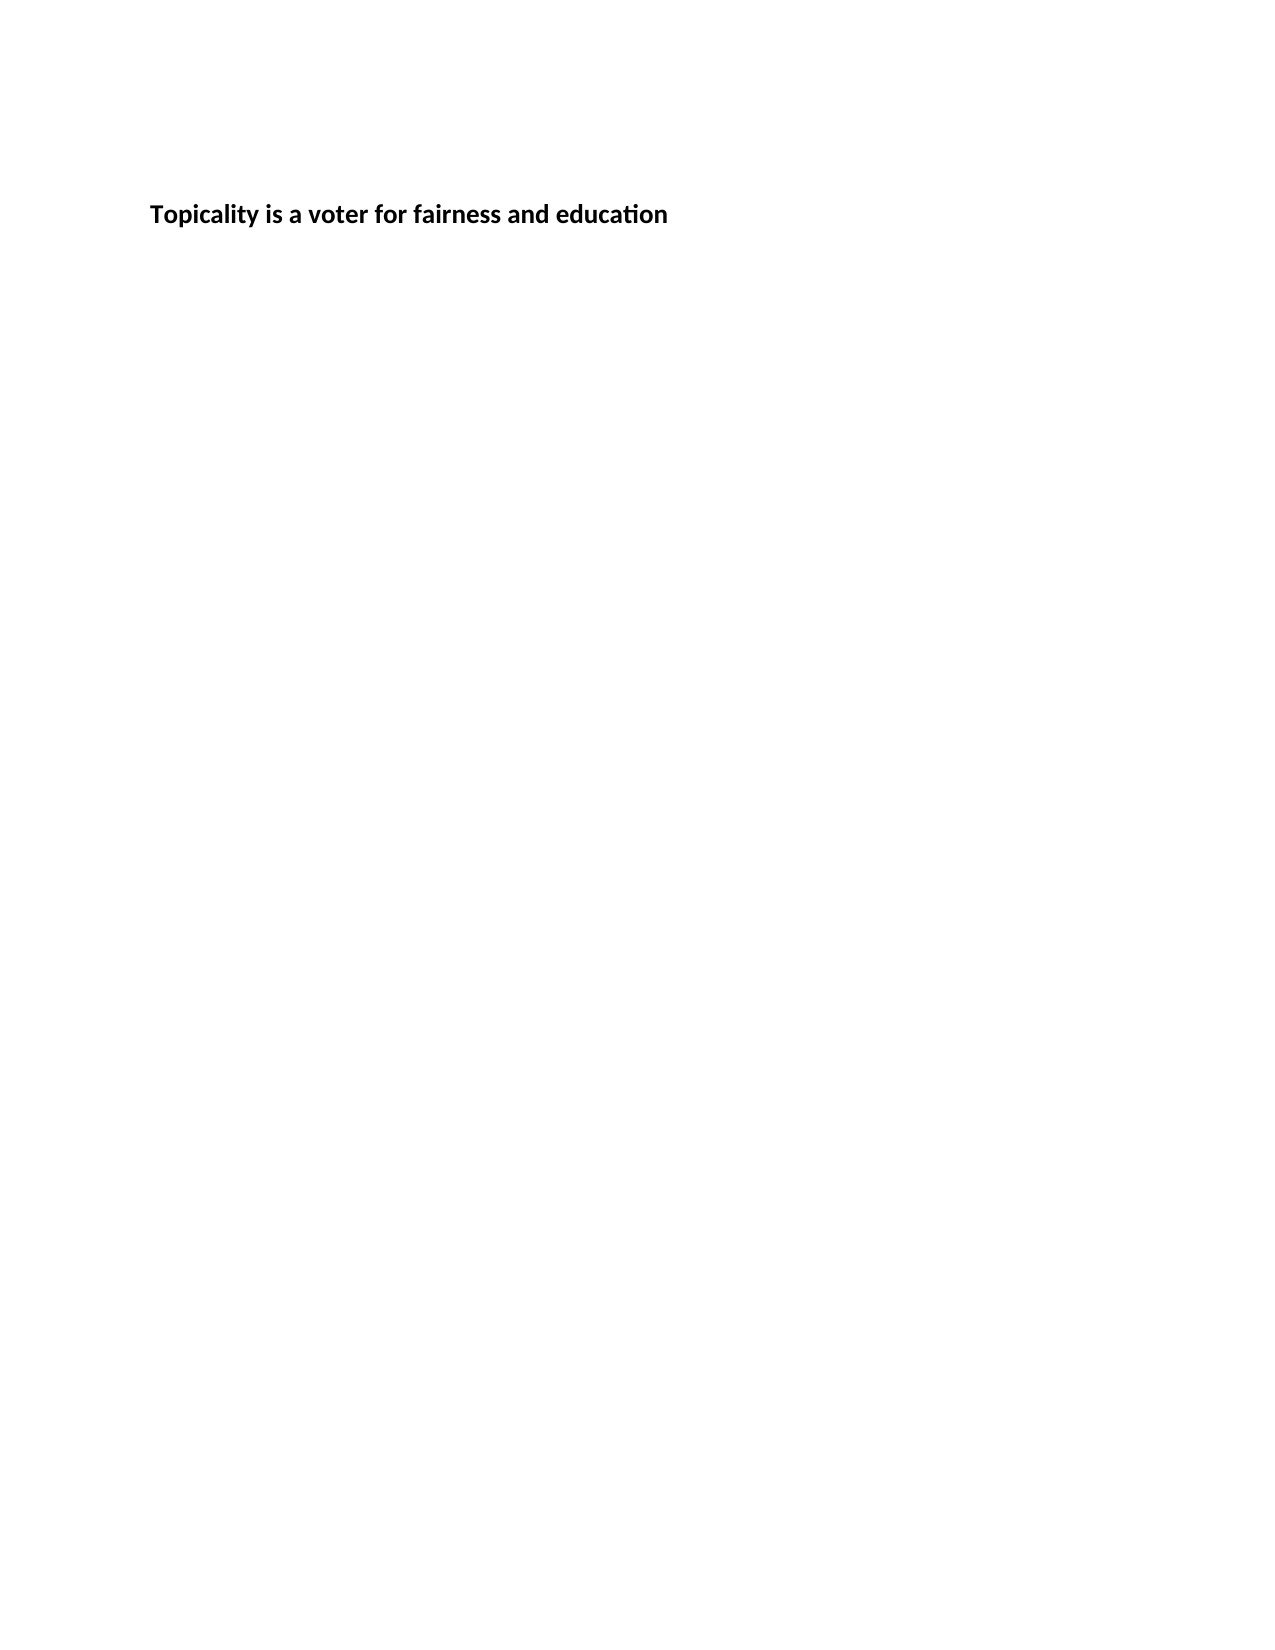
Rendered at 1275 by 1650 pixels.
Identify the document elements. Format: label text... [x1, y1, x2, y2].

subtitle Topicality is a voter for fairness and education [150, 197, 1125, 230]
